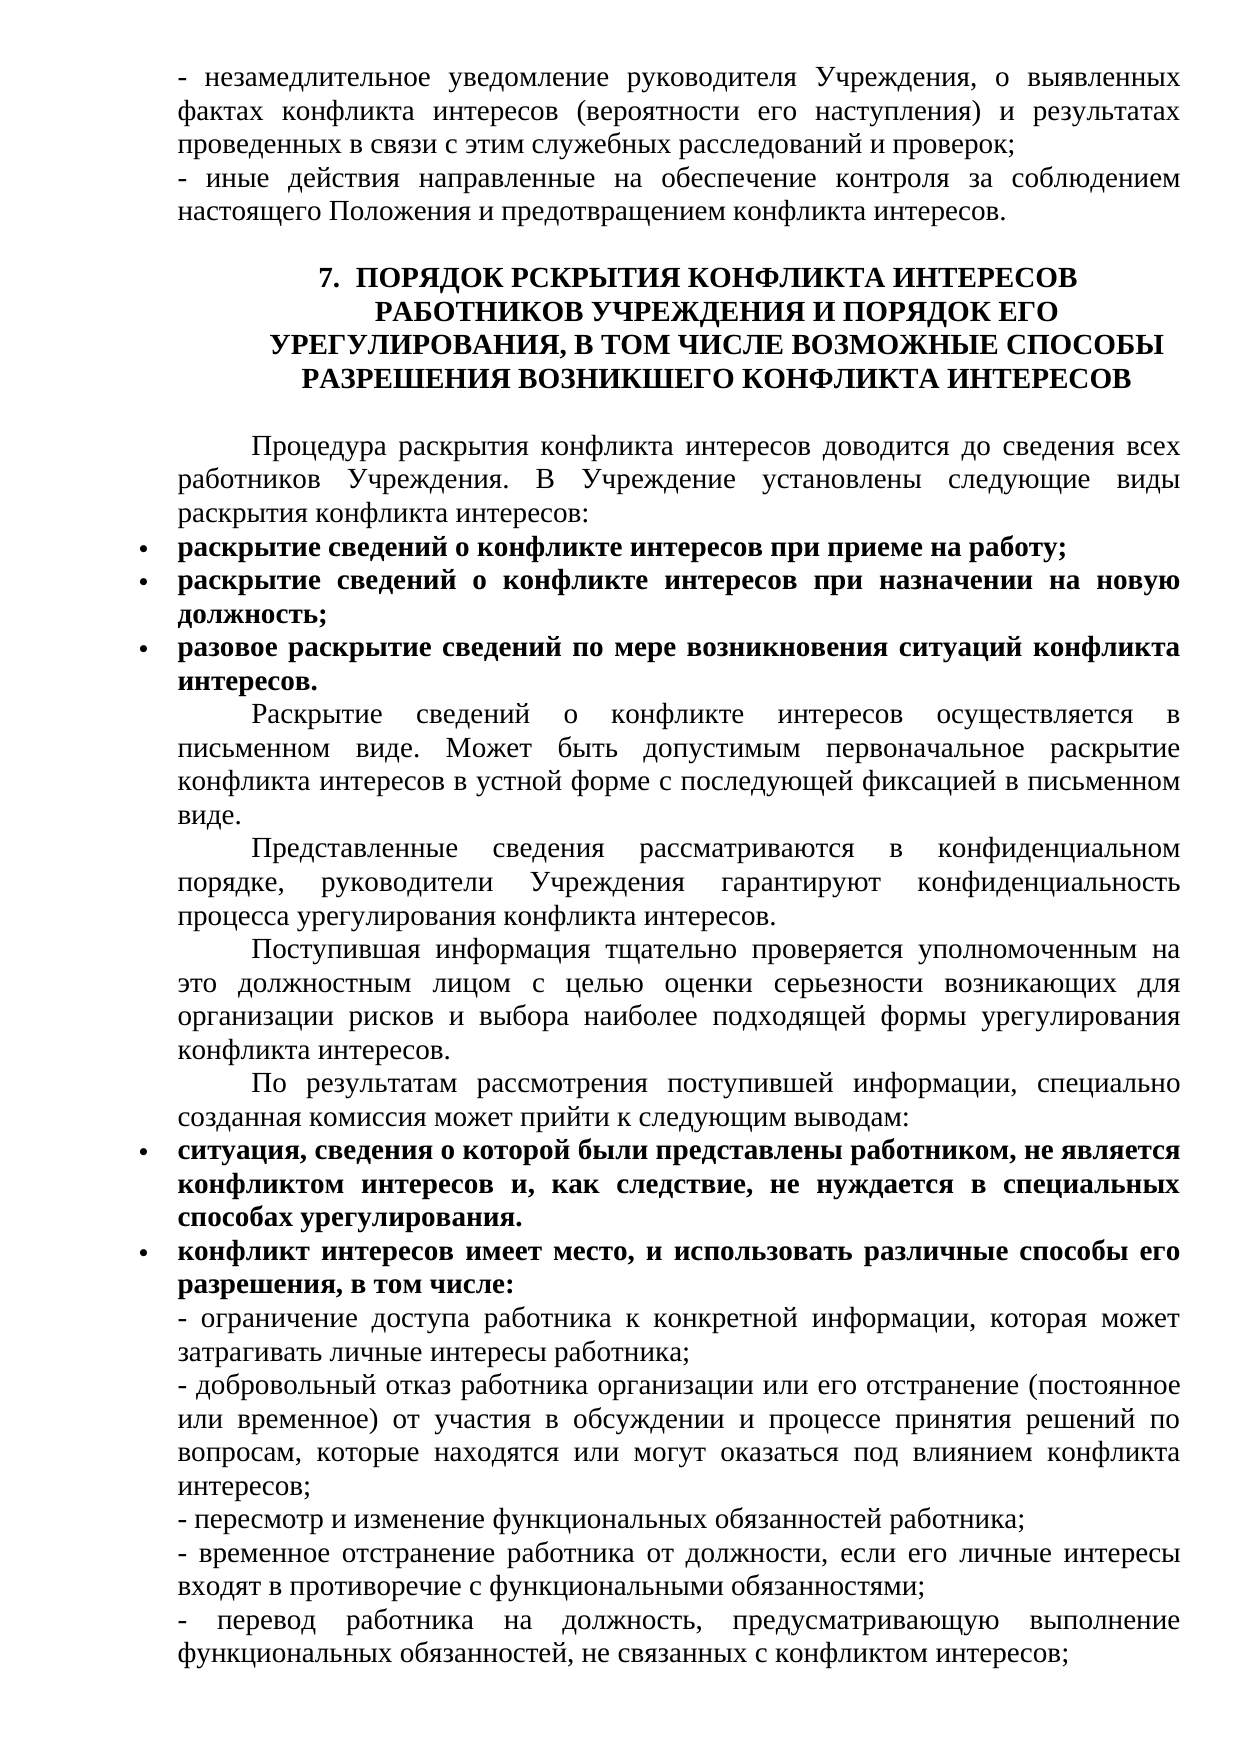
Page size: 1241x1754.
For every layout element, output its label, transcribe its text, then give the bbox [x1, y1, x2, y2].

text Процедура раскрытия конфликта интересов доводится до сведения всех работников Учреждения. В Учреждение установлены следующие виды раскрытия конфликта интересов: [177, 428, 1181, 529]
text Раскрытие сведений о конфликте интересов осуществляется в письменном виде. Может быть допустимым первоначальное раскрытие конфликта интересов в устной форме с последующей фиксацией в письменном виде. [177, 696, 1181, 831]
list конфликт интересов имеет место, и использовать различные способы его разрешения, в том числе: [140, 1233, 1181, 1300]
list раскрытие сведений о конфликте интересов при приеме на работу; [140, 529, 1181, 562]
list ситуация, сведения о которой были представлены работником, не является конфликтом интересов и, как следствие, не нуждается в специальных способах урегулирования. [140, 1132, 1181, 1233]
text - перевод работника на должность, предусматривающую выполнение функциональных обязанностей, не связанных с конфликтом интересов; [177, 1602, 1181, 1669]
text - добровольный отказ работника организации или его отстранение (постоянное или временное) от участия в обсуждении и процессе принятия решений по вопросам, которые находятся или могут оказаться под влиянием конфликта интересов; [177, 1367, 1181, 1501]
text - иные действия направленные на обеспечение контроля за соблюдением настоящего Положения и предотвращением конфликта интересов. [177, 160, 1181, 227]
list раскрытие сведений о конфликте интересов при назначении на новую должность; [140, 562, 1181, 629]
text - незамедлительное уведомление руководителя Учреждения, о выявленных фактах конфликта интересов (вероятности его наступления) и результатах проведенных в связи с этим служебных расследований и проверок; [177, 59, 1181, 160]
text По результатам рассмотрения поступившей информации, специально созданная комиссия может прийти к следующим выводам: [177, 1065, 1181, 1132]
text Представленные сведения рассматриваются в конфиденциальном порядке, руководители Учреждения гарантируют конфиденциальность процесса урегулирования конфликта интересов. [177, 831, 1181, 931]
text - ограничение доступа работника к конкретной информации, которая может затрагивать личные интересы работника; [177, 1300, 1181, 1367]
text Поступившая информация тщательно проверяется уполномоченным на это должностным лицом с целью оценки серьезности возникающих для организации рисков и выбора наиболее подходящей формы урегулирования конфликта интересов. [177, 931, 1181, 1065]
text - временное отстранение работника от должности, если его личные интересы входят в противоречие с функциональными обязанностями; [177, 1535, 1181, 1602]
list разовое раскрытие сведений по мере возникновения ситуаций конфликта интересов. [140, 629, 1181, 696]
text - пересмотр и изменение функциональных обязанностей работника; [177, 1501, 1181, 1535]
list ПОРЯДОК РСКРЫТИЯ КОНФЛИКТА ИНТЕРЕСОВ РАБОТНИКОВ УЧРЕЖДЕНИЯ И ПОРЯДОК ЕГО УРЕГУЛИРОВАНИЯ, В ТОМ ЧИСЛЕ ВОЗМОЖНЫЕ СПОСОБЫ РАЗРЕШЕНИЯ ВОЗНИКШЕГО КОНФЛИКТА ИНТЕРЕСОВ [215, 260, 1181, 394]
